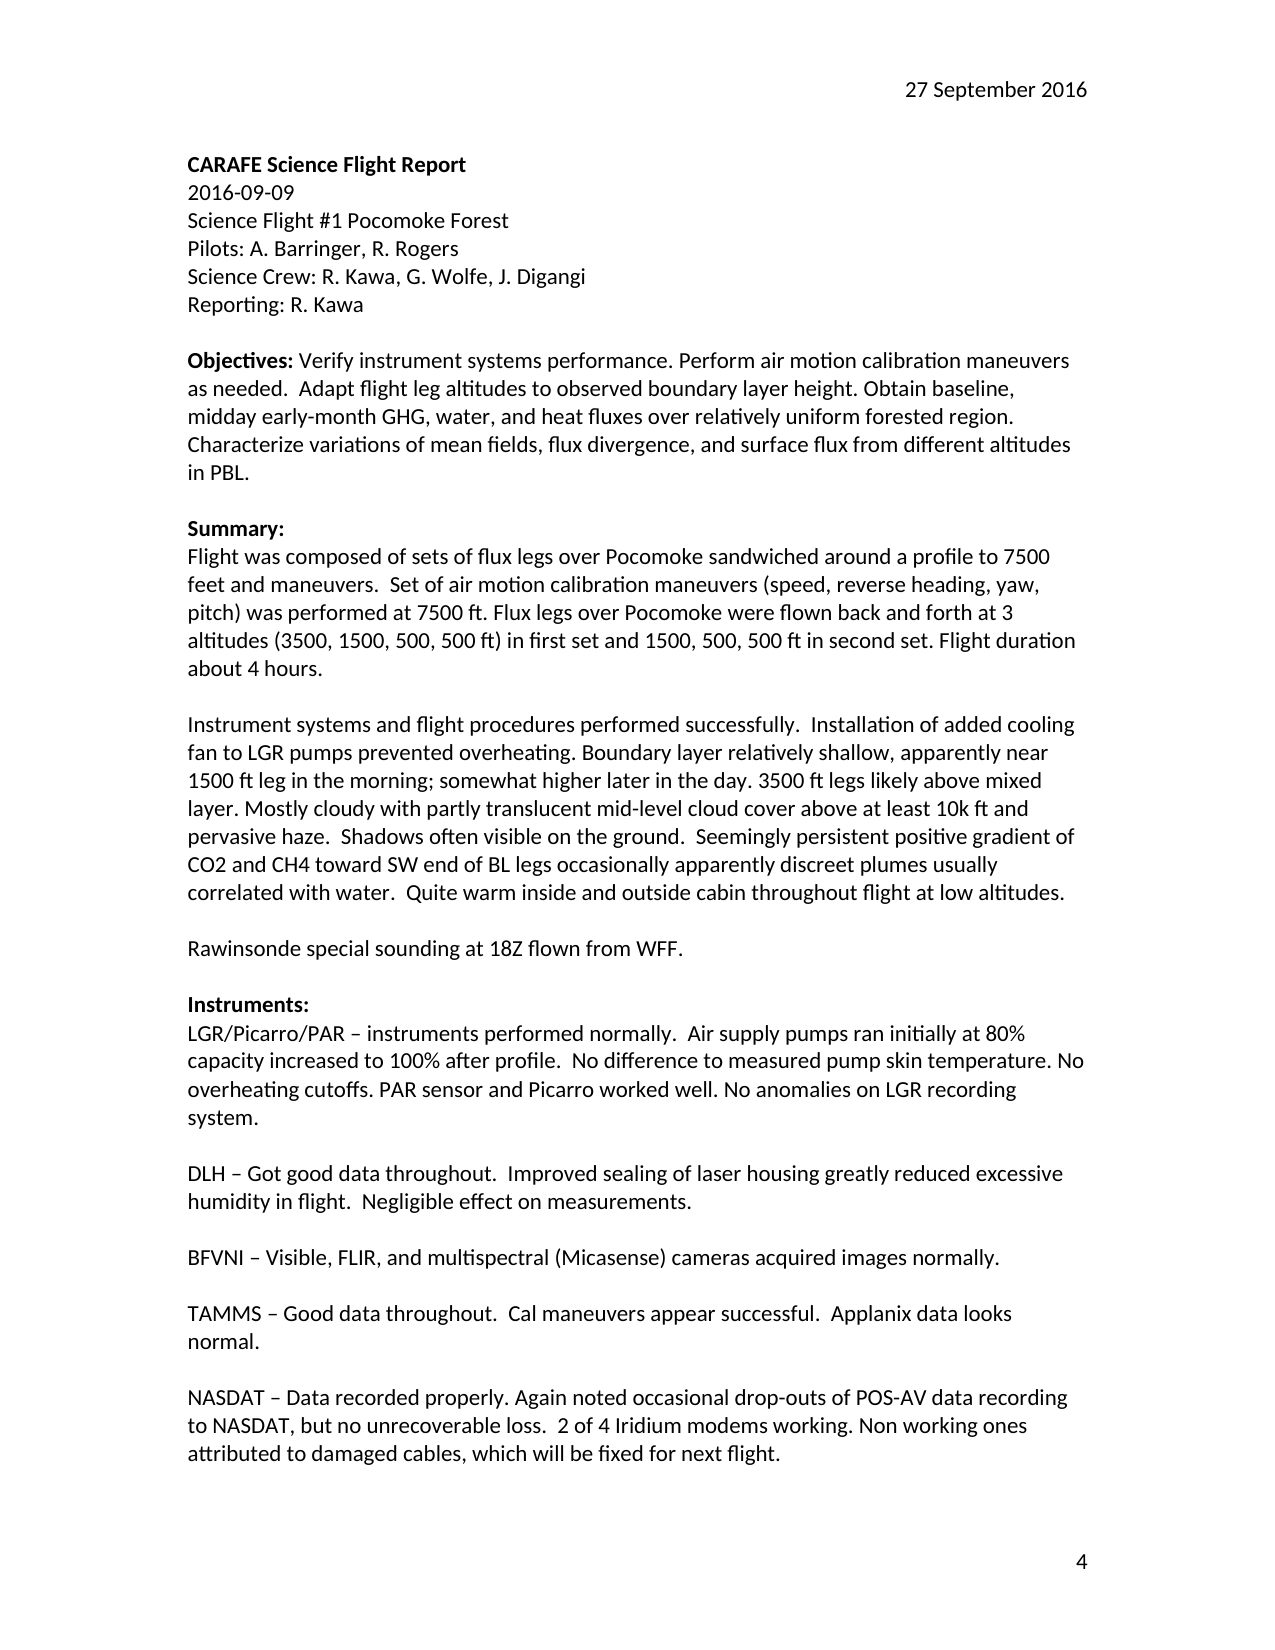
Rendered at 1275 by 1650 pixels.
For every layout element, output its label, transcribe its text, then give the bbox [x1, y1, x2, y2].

text Flight was composed of sets of flux legs over Pocomoke sandwiched around a profile to 7500 feet and maneuvers. Set of air motion calibration maneuvers (speed, reverse heading, yaw, pitch) was performed at 7500 ft. Flux legs over Pocomoke were flown back and forth at 3 altitudes (3500, 1500, 500, 500 ft) in first set and 1500, 500, 500 ft in second set. Flight duration about 4 hours. [187, 542, 1087, 682]
text LGR/Picarro/PAR – instruments performed normally. Air supply pumps ran initially at 80% capacity increased to 100% after profile. No difference to measured pump skin temperature. No overheating cutoffs. PAR sensor and Picarro worked well. No anomalies on LGR recording system. [187, 1019, 1087, 1131]
text BFVNI – Visible, FLIR, and multispectral (Micasense) cameras acquired images normally. [187, 1243, 1087, 1271]
text DLH – Got good data throughout. Improved sealing of laser housing greatly reduced excessive humidity in flight. Negligible effect on measurements. [187, 1159, 1087, 1215]
text Reporting: R. Kawa [187, 290, 1087, 318]
text Science Flight #1 Pocomoke Forest Pilots: A. Barringer, R. Rogers Science Crew: R. Kawa, G. Wolfe, J. Digangi [187, 206, 1087, 290]
text Rawinsonde special sounding at 18Z flown from WFF. [187, 934, 1087, 963]
text Objectives: Verify instrument systems performance. Perform air motion calibration maneuvers as needed. Adapt flight leg altitudes to observed boundary layer height. Obtain baseline, midday early-month GHG, water, and heat fluxes over relatively uniform forested region. Characterize variations of mean fields, flux divergence, and surface flux from different altitudes in PBL. [187, 346, 1087, 486]
text Summary: [187, 514, 1087, 542]
text NASDAT – Data recorded properly. Again noted occasional drop-outs of POS-AV data recording to NASDAT, but no unrecoverable loss. 2 of 4 Iridium modems working. Non working ones attributed to damaged cables, which will be fixed for next flight. [187, 1383, 1087, 1467]
text TAMMS – Good data throughout. Cal maneuvers appear successful. Applanix data looks normal. [187, 1299, 1087, 1355]
text Instrument systems and flight procedures performed successfully. Installation of added cooling fan to LGR pumps prevented overheating. Boundary layer relatively shallow, apparently near 1500 ft leg in the morning; somewhat higher later in the day. 3500 ft legs likely above mixed layer. Mostly cloudy with partly translucent mid-level cloud cover above at least 10k ft and pervasive haze. Shadows often visible on the ground. Seemingly persistent positive gradient of CO2 and CH4 toward SW end of BL legs occasionally apparently discreet plumes usually correlated with water. Quite warm inside and outside cabin throughout flight at low altitudes. [187, 710, 1087, 907]
text Instruments: [187, 991, 1087, 1019]
text CARAFE Science Flight Report 2016-09-09 [187, 150, 1087, 206]
